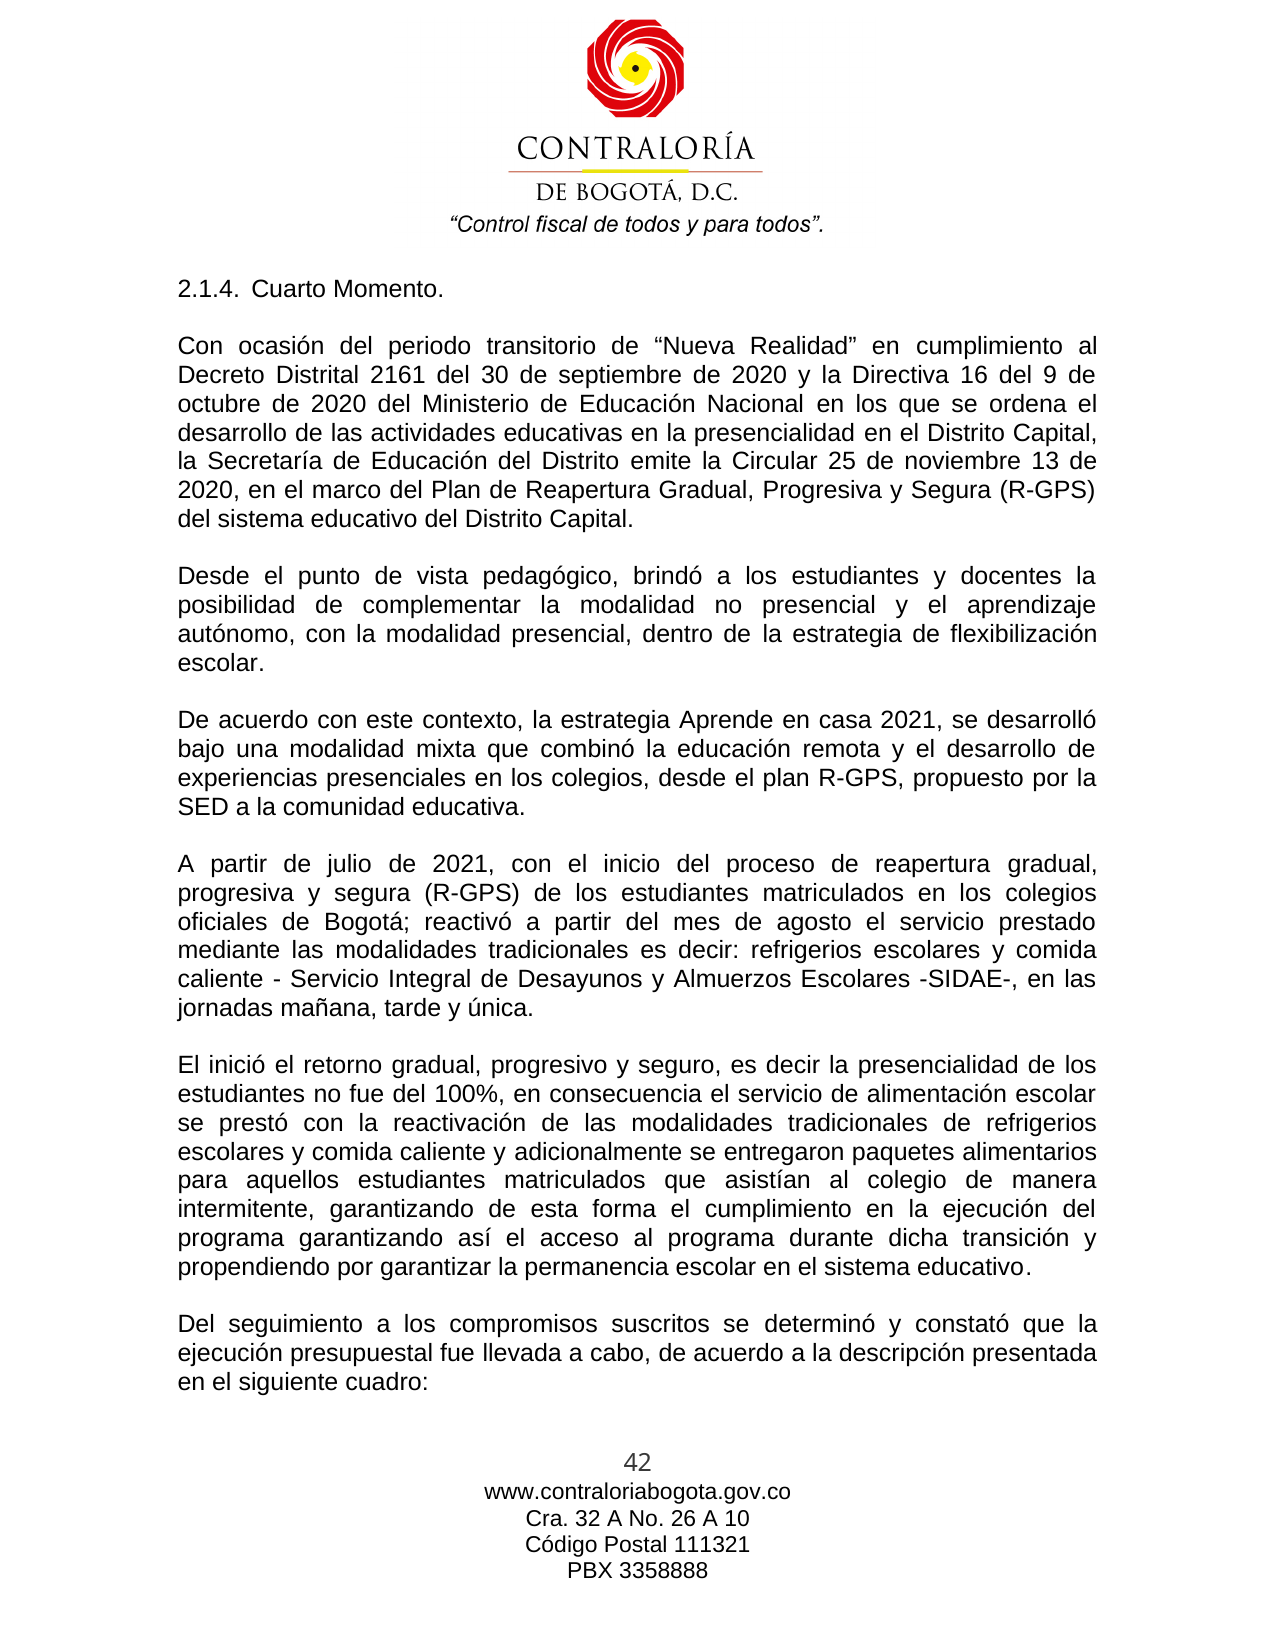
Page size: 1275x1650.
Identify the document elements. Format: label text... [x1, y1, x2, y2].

text De acuerdo con este contexto, la estrategia Aprende en casa 2021, se desarrolló bajo una modalidad mixta que combinó la educación remota y el desarrollo de experiencias presenciales en los colegios, desde el plan R-GPS, propuesto por la SED a la comunidad educativa. [177, 705, 1098, 820]
text Desde el punto de vista pedagógico, brindó a los estudiantes y docentes la posibilidad de complementar la modalidad no presencial y el aprendizaje autónomo, con la modalidad presencial, dentro de la estrategia de flexibilización escolar. [177, 561, 1098, 676]
text Del seguimiento a los compromisos suscritos se determinó y constató que la ejecución presupuestal fue llevada a cabo, de acuerdo a la descripción presentada en el siguiente cuadro: [177, 1309, 1098, 1395]
picture [394, 17, 876, 248]
text A partir de julio de 2021, con el inicio del proceso de reapertura gradual, progresiva y segura (R-GPS) de los estudiantes matriculados en los colegios oficiales de Bogotá; reactivó a partir del mes de agosto el servicio prestado mediante las modalidades tradicionales es decir: refrigerios escolares y comida caliente - Servicio Integral de Desayunos y Almuerzos Escolares -SIDAE-, en las jornadas mañana, tarde y única. [177, 849, 1098, 1021]
text Con ocasión del periodo transitorio de “Nueva Realidad” en cumplimiento al Decreto Distrital 2161 del 30 de septiembre de 2020 y la Directiva 16 del 9 de octubre de 2020 del Ministerio de Educación Nacional en los que se ordena el desarrollo de las actividades educativas en la presencialidad en el Distrito Capital, la Secretaría de Educación del Distrito emite la Circular 25 de noviembre 13 de 2020, en el marco del Plan de Reapertura Gradual, Progresiva y Segura (R-GPS) del sistema educativo del Distrito Capital. [177, 331, 1098, 533]
subtitle Cuarto Momento. [177, 274, 1098, 303]
text El inició el retorno gradual, progresivo y seguro, es decir la presencialidad de los estudiantes no fue del 100%, en consecuencia el servicio de alimentación escolar se prestó con la reactivación de las modalidades tradicionales de refrigerios escolares y comida caliente y adicionalmente se entregaron paquetes alimentarios para aquellos estudiantes matriculados que asistían al colegio de manera intermitente, garantizando de esta forma el cumplimiento en la ejecución del programa garantizando así el acceso al programa durante dicha transición y propendiendo por garantizar la permanencia escolar en el sistema educativo. [177, 1050, 1098, 1280]
